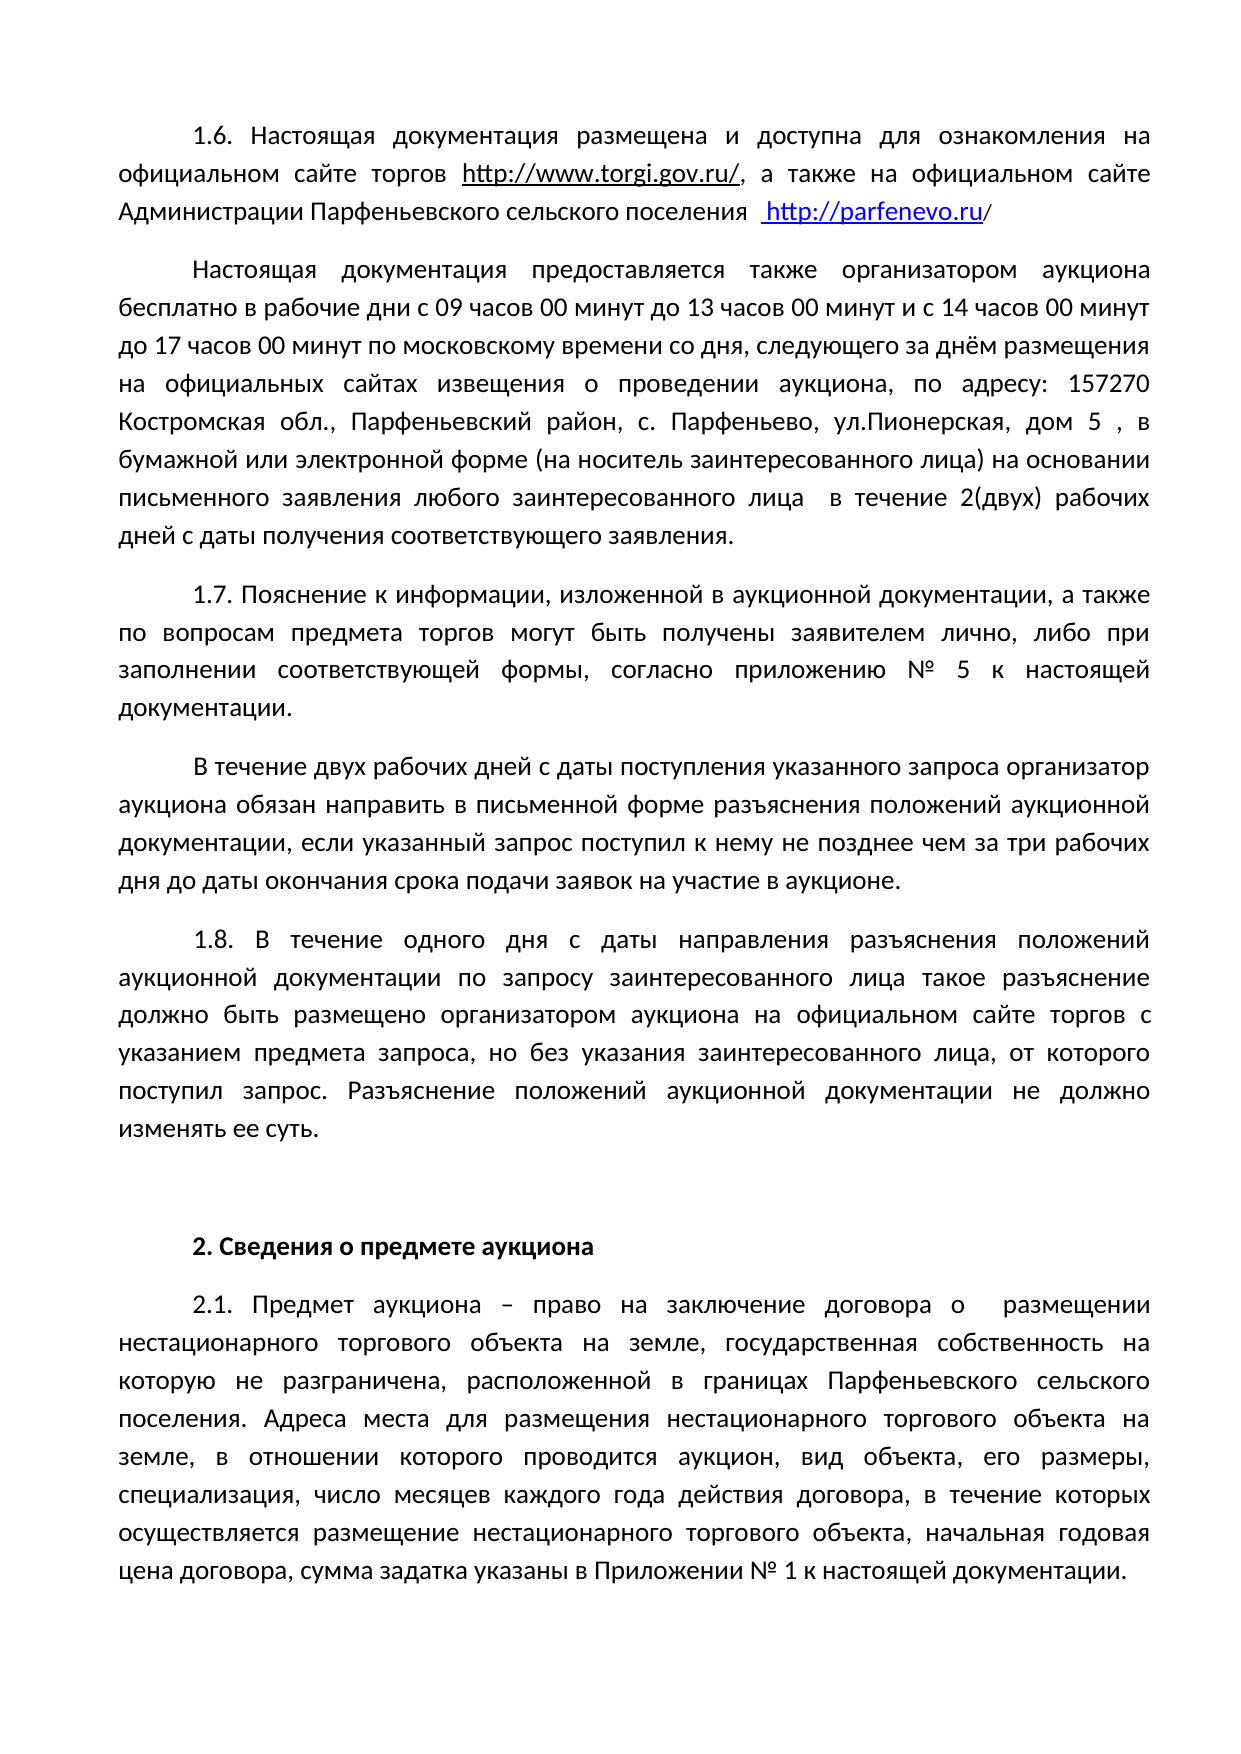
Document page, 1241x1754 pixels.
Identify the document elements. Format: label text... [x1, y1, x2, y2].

text Настоящая документация предоставляется также организатором аукциона бесплатно в рабочие дни с 09 часов 00 минут до 13 часов 00 минут и с 14 часов 00 минут до 17 часов 00 минут по московскому времени со дня, следующего за днём размещения на официальных сайтах извещения о проведении аукциона, по адресу: 157270 Костромская обл., Парфеньевский район, с. Парфеньево, ул.Пионерская, дом 5 , в бумажной или электронной форме (на носитель заинтересованного лица) на основании письменного заявления любого заинтересованного лица в течение 2(двух) рабочих дней с даты получения соответствующего заявления. [118, 253, 1152, 551]
text В течение двух рабочих дней с даты поступления указанного запроса организатор аукциона обязан направить в письменной форме разъяснения положений аукционной документации, если указанный запрос поступил к нему не позднее чем за три рабочих дня до даты окончания срока подачи заявок на участие в аукционе. [118, 749, 1152, 896]
text 1.6. Настоящая документация размещена и доступна для ознакомления на официальном сайте торгов http://www.torgi.gov.ru/, а также на официальном сайте Администрации Парфеньевского сельского поселения http://parfenevo.ru/ [118, 118, 1152, 227]
text 2.1. Предмет аукциона – право на заключение договора о размещении нестационарного торгового объекта на земле, государственная собственность на которую не разграничена, расположенной в границах Парфеньевского сельского поселения. Адреса места для размещения нестационарного торгового объекта на земле, в отношении которого проводится аукцион, вид объекта, его размеры, специализация, число месяцев каждого года действия договора, в течение которых осуществляется размещение нестационарного торгового объекта, начальная годовая цена договора, сумма задатка указаны в Приложении № 1 к настоящей документации. [118, 1288, 1152, 1586]
text 1.7. Пояснение к информации, изложенной в аукционной документации, а также по вопросам предмета торгов могут быть получены заявителем лично, либо при заполнении соответствующей формы, согласно приложению № 5 к настоящей документации. [118, 577, 1152, 724]
text 1.8. В течение одного дня с даты направления разъяснения положений аукционной документации по запросу заинтересованного лица такое разъяснение должно быть размещено организатором аукциона на официальном сайте торгов с указанием предмета запроса, но без указания заинтересованного лица, от которого поступил запрос. Разъяснение положений аукционной документации не должно изменять ее суть. [118, 922, 1152, 1144]
text 2. Сведения о предмете аукциона [118, 1229, 1152, 1262]
